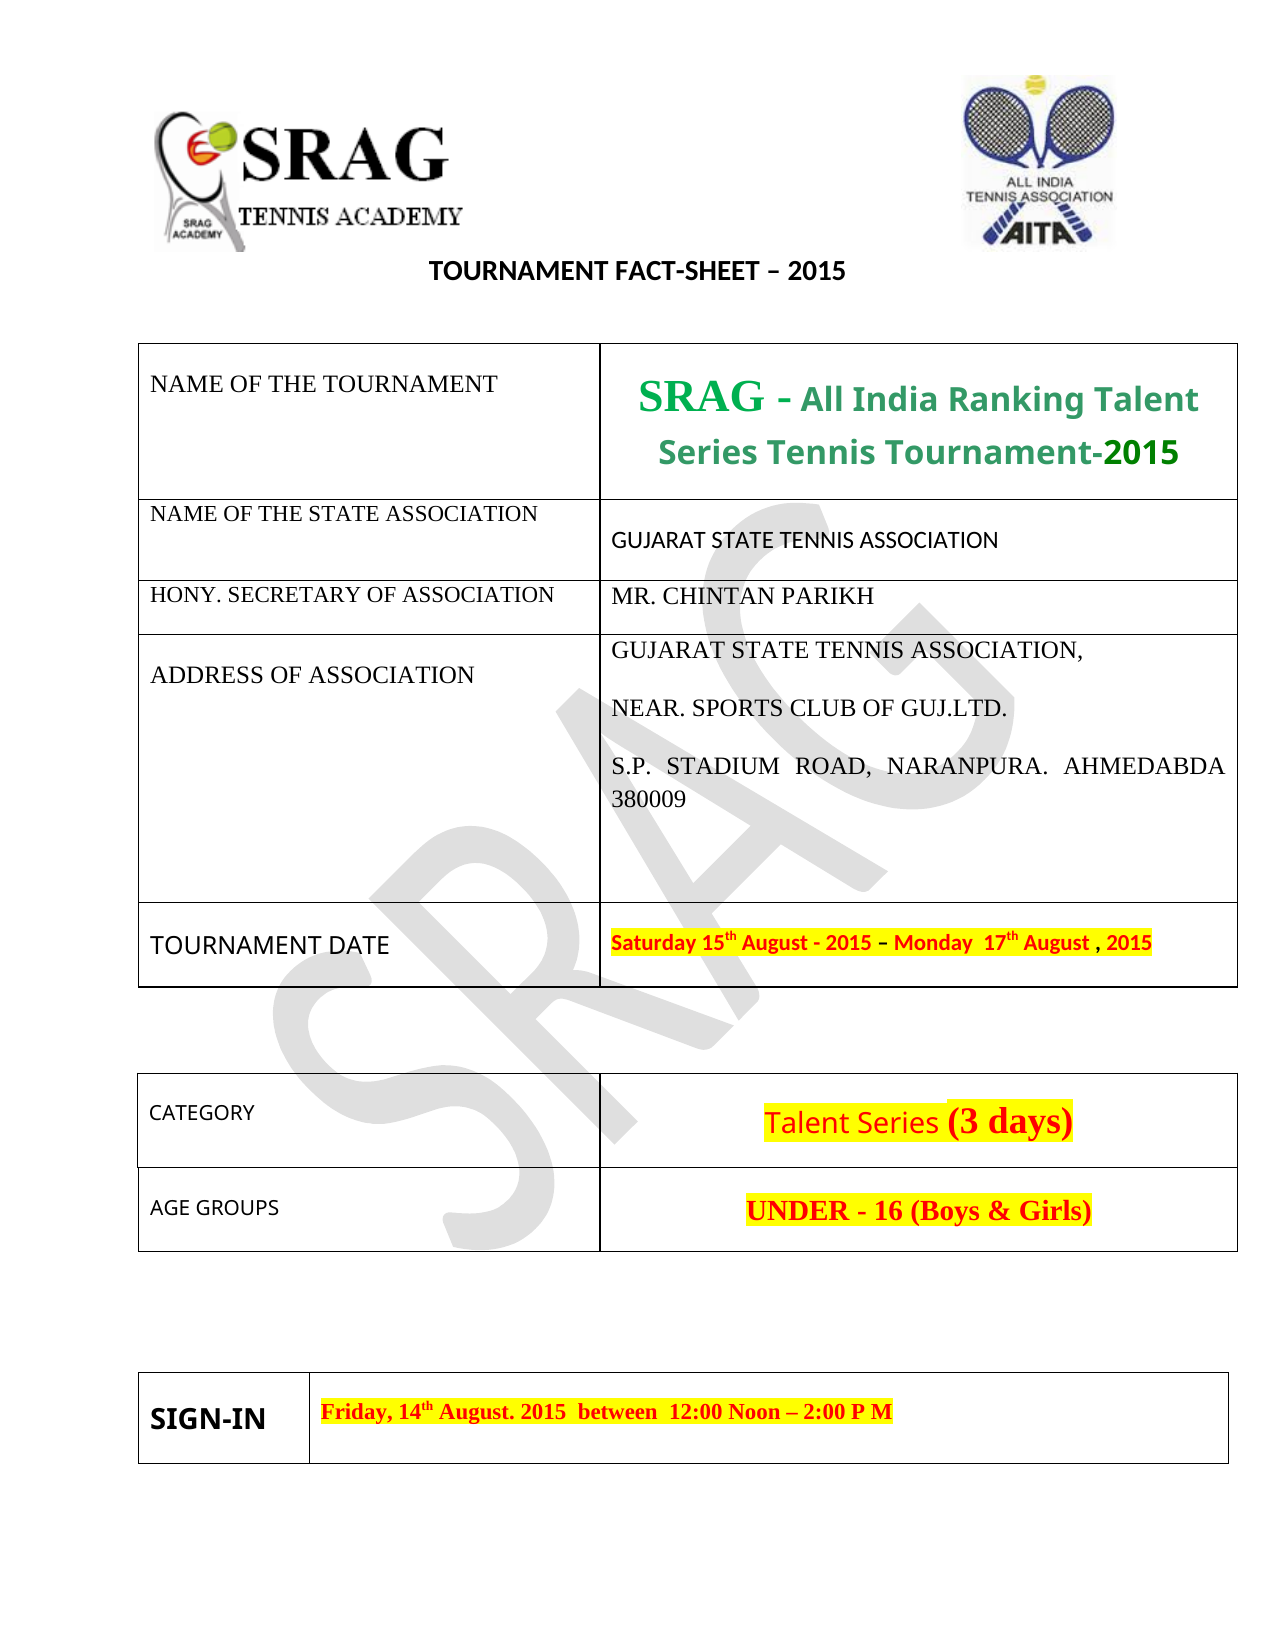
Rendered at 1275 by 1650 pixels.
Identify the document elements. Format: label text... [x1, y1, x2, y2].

table_cell GUJARAT STATE TENNIS ASSOCIATION [601, 500, 1237, 580]
table_cell HONY. SECRETARY OF ASSOCIATION [139, 581, 599, 634]
table_cell NAME OF THE STATE ASSOCIATION [139, 500, 599, 580]
table_cell ADDRESS OF ASSOCIATION [139, 635, 599, 902]
table_header SIGN-IN [139, 1373, 309, 1462]
table_cell AGE GROUPS [139, 1168, 599, 1251]
table_header SRAG - All India Ranking Talent Series Tennis Tournament-2015 [601, 344, 1237, 499]
table_cell Saturday 15th August - 2015 – Monday 17th August , 2015 [601, 903, 1237, 986]
table_header CATEGORY [138, 1074, 599, 1167]
table_header Friday, 14th August. 2015 between 12:00 Noon – 2:00 P M Match Starts from 15th August. 2015 [310, 1373, 1228, 1462]
table_cell GUJARAT STATE TENNIS ASSOCIATION, NEAR. SPORTS CLUB OF GUJ.LTD. S.P. STADIUM ROAD, NARANPURA. AHMEDABDA 380009 [601, 635, 1237, 902]
picture [961, 75, 1118, 252]
text TOURNAMENT FACT-SHEET – 2015 [150, 252, 1125, 287]
table_cell TOURNAMENT DATE [139, 903, 599, 986]
table_header NAME OF THE TOURNAMENT [139, 344, 599, 499]
table_header Talent Series (3 days) [601, 1074, 1237, 1167]
picture [150, 109, 513, 252]
table_cell UNDER - 16 (Boys & Girls) [601, 1168, 1237, 1251]
table_cell MR. CHINTAN PARIKH [601, 581, 1237, 634]
